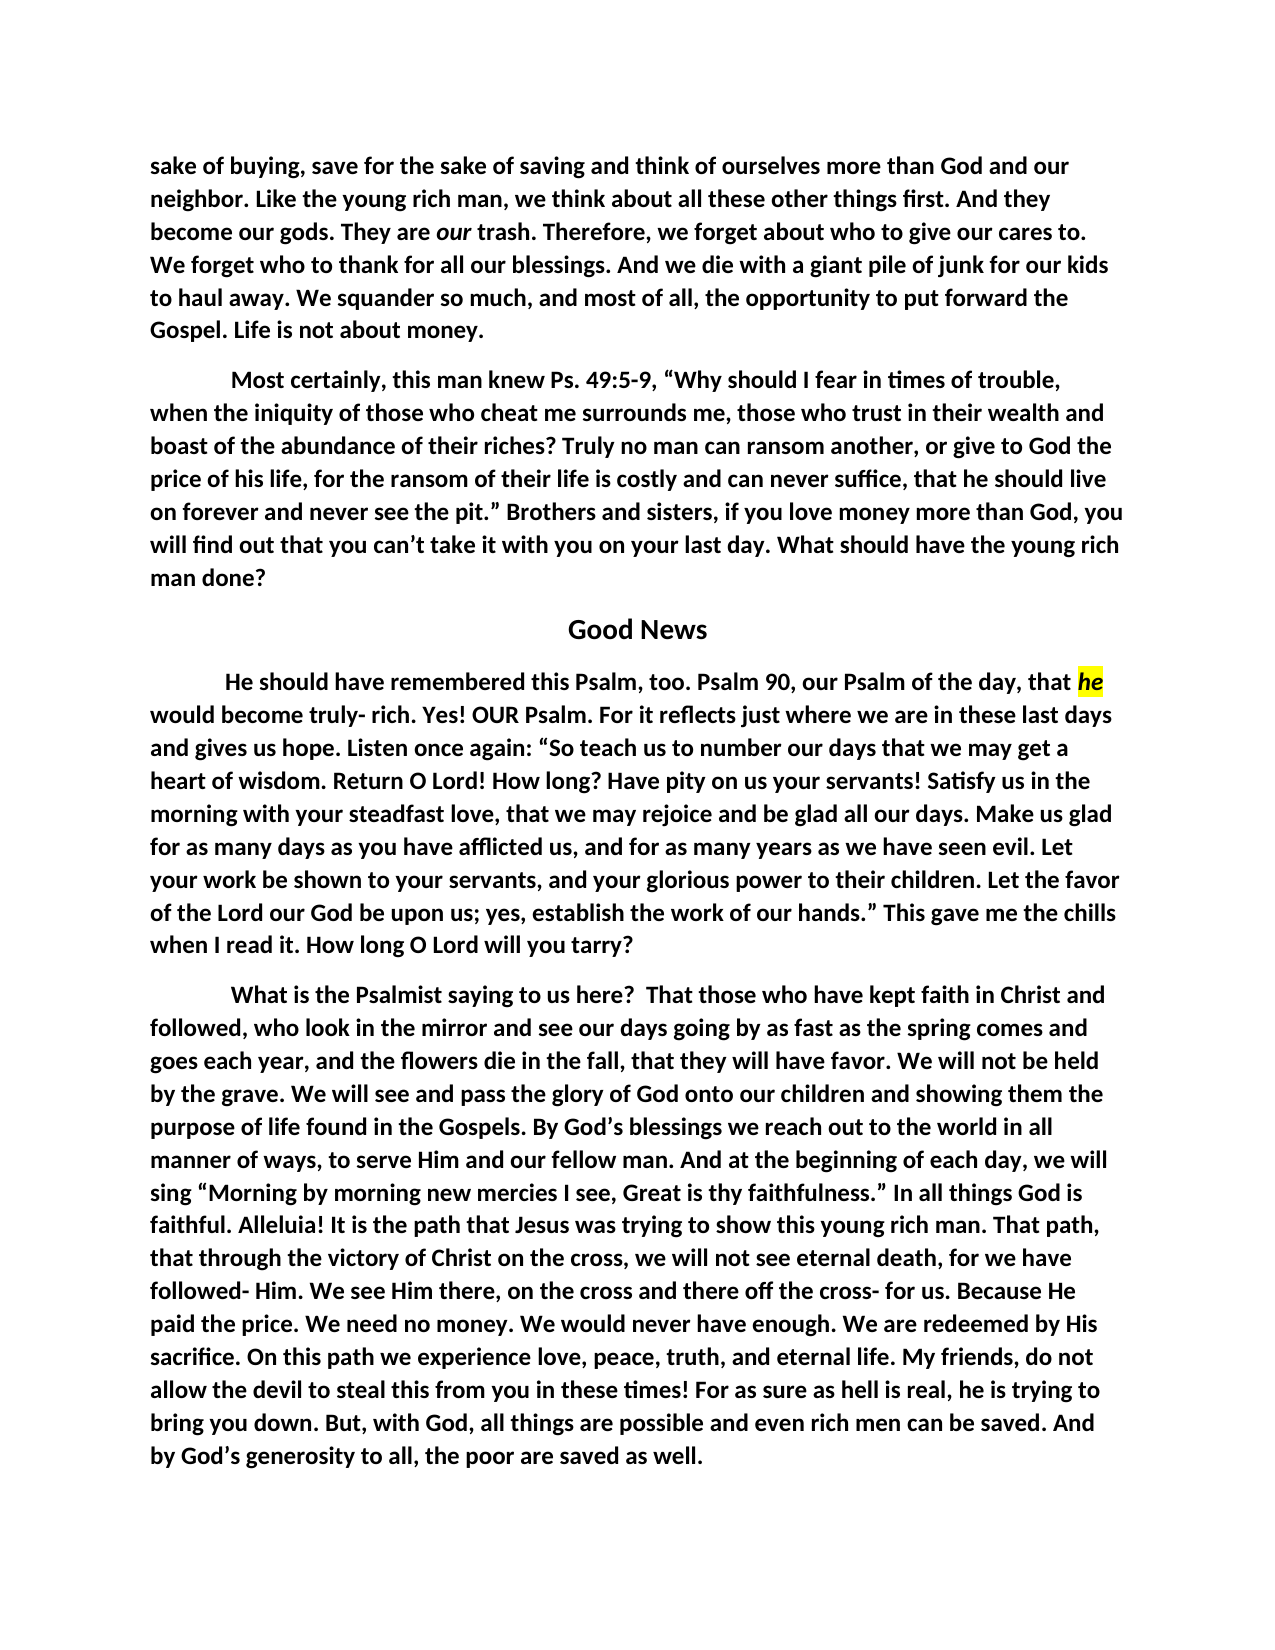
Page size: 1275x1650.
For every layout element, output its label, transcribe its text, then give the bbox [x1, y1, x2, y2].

text He should have remembered this Psalm, too. Psalm 90, our Psalm of the day, that he would become truly- rich. Yes! OUR Psalm. For it reflects just where we are in these last days and gives us hope. Listen once again: “So teach us to number our days that we may get a heart of wisdom. Return O Lord! How long? Have pity on us your servants! Satisfy us in the morning with your steadfast love, that we may rejoice and be glad all our days. Make us glad for as many days as you have afflicted us, and for as many years as we have seen evil. Let your work be shown to your servants, and your glorious power to their children. Let the favor of the Lord our God be upon us; yes, establish the work of our hands.” This gave me the chills when I read it. How long O Lord will you tarry? [150, 666, 1125, 960]
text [150, 150, 1125, 345]
text What is the Psalmist saying to us here? That those who have kept faith in Christ and followed, who look in the mirror and see our days going by as fast as the spring comes and goes each year, and the flowers die in the fall, that they will have favor. We will not be held by the grave. We will see and pass the glory of God onto our children and showing them the purpose of life found in the Gospels. By God’s blessings we reach out to the world in all manner of ways, to serve Him and our fellow man. And at the beginning of each day, we will sing “Morning by morning new mercies I see, Great is thy faithfulness.” In all things God is faithful. Alleluia! It is the path that Jesus was trying to show this young rich man. That path, that through the victory of Christ on the cross, we will not see eternal death, for we have followed- Him. We see Him there, on the cross and there off the cross- for us. Because He paid the price. We need no money. We would never have enough. We are redeemed by His sacrifice. On this path we experience love, peace, truth, and eternal life. My friends, do not allow the devil to steal this from you in these times! For as sure as hell is real, he is trying to bring you down. But, with God, all things are possible and even rich men can be saved. And by God’s generosity to all, the poor are saved as well. [150, 979, 1125, 1471]
text Good News [150, 611, 1125, 647]
text Most certainly, this man knew Ps. 49:5-9, “Why should I fear in times of trouble, when the iniquity of those who cheat me surrounds me, those who trust in their wealth and boast of the abundance of their riches? Truly no man can ransom another, or give to God the price of his life, for the ransom of their life is costly and can never suffice, that he should live on forever and never see the pit.” Brothers and sisters, if you love money more than God, you will find out that you can’t take it with you on your last day. What should have the young rich man done? [150, 364, 1125, 592]
